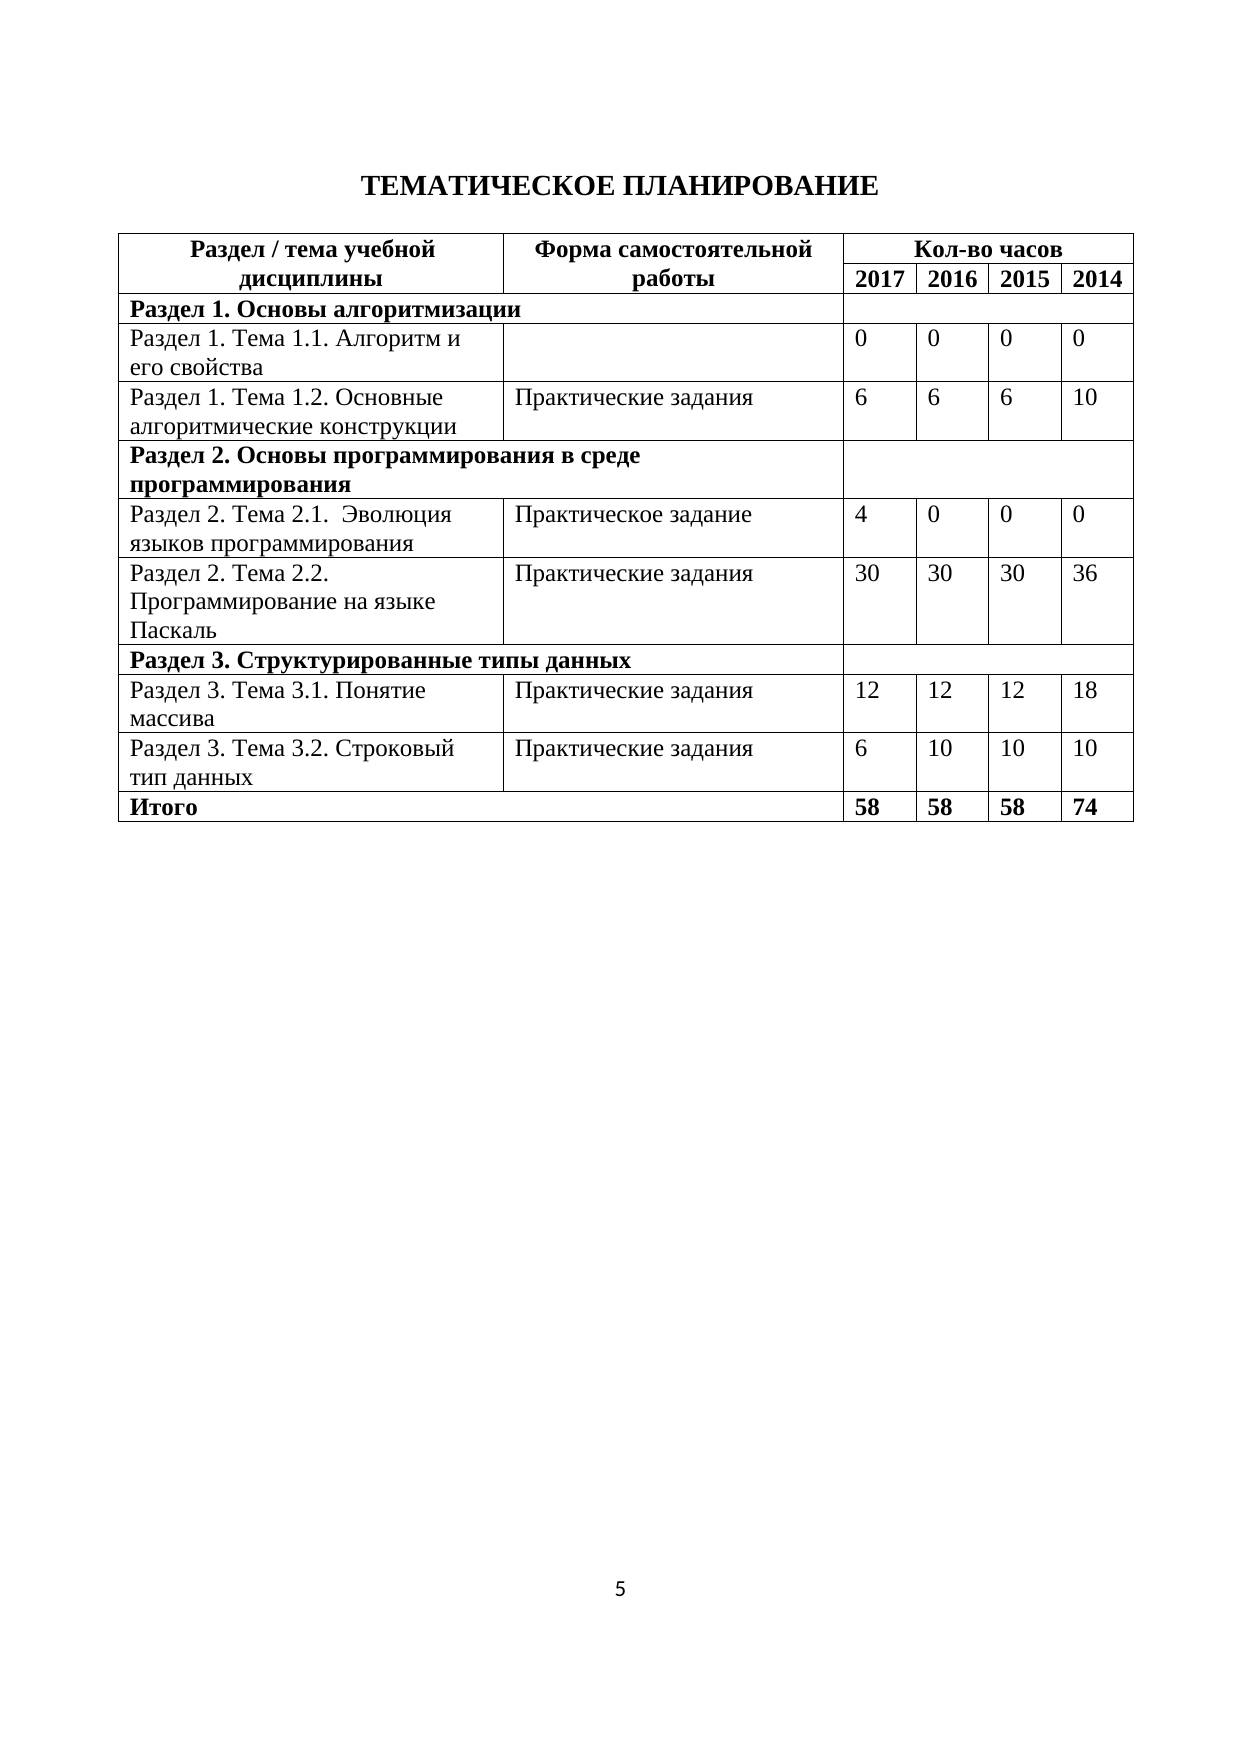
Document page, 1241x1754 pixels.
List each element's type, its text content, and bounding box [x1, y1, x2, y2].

table_cell 2016 [917, 264, 988, 293]
table_cell 6 [917, 382, 988, 439]
table_cell [504, 324, 843, 381]
table_cell 10 [1062, 382, 1133, 439]
table_cell 30 [844, 558, 916, 644]
table_cell Практические задания [504, 675, 843, 732]
table_cell Итого [119, 792, 843, 821]
table_cell 12 [989, 675, 1061, 732]
table_cell Практические задания [504, 382, 843, 439]
table_cell Раздел 1. Тема 1.2. Основные алгоритмические конструкции [119, 382, 503, 439]
table_cell 10 [989, 733, 1061, 791]
table_cell Практическое задание [504, 499, 843, 557]
table_cell Раздел 3. Тема 3.1. Понятие массива [119, 675, 503, 732]
table_cell 4 [844, 499, 916, 557]
table_cell 58 [917, 792, 988, 821]
table_cell 6 [989, 382, 1061, 439]
table_header Форма самостоятельной работы [504, 234, 843, 293]
table_cell [844, 441, 1133, 498]
table_cell Раздел 2. Основы программирования в среде программирования [119, 441, 843, 498]
table_cell 10 [917, 733, 988, 791]
table_cell 0 [989, 499, 1061, 557]
table_cell Практические задания [504, 558, 843, 644]
table_cell 58 [844, 792, 916, 821]
table_cell 12 [844, 675, 916, 732]
table_cell [844, 294, 1133, 322]
table_cell 0 [1062, 324, 1133, 381]
table_header Раздел / тема учебной дисциплины [119, 234, 503, 293]
table_cell 30 [989, 558, 1061, 644]
table_cell 10 [1062, 733, 1133, 791]
table_cell Раздел 3. Тема 3.2. Строковый тип данных [119, 733, 503, 791]
table_cell 58 [989, 792, 1061, 821]
table_cell Раздел 1. Основы алгоритмизации [119, 294, 843, 322]
table_cell Практические задания [504, 733, 843, 791]
table_cell 0 [1062, 499, 1133, 557]
table_cell 2014 [1062, 264, 1133, 293]
table_cell 0 [917, 499, 988, 557]
table_cell 18 [1062, 675, 1133, 732]
table_cell 0 [917, 324, 988, 381]
table_cell 0 [844, 324, 916, 381]
table_cell Раздел 3. Структурированные типы данных [119, 645, 843, 674]
subtitle ТЕМАТИЧЕСКОЕ ПЛАНИРОВАНИЕ [118, 168, 1122, 202]
table_cell 0 [989, 324, 1061, 381]
table_cell 74 [1062, 792, 1133, 821]
table_cell 2017 [844, 264, 916, 293]
table_cell 2015 [989, 264, 1061, 293]
table_header Кол-во часов [844, 234, 1133, 263]
table_cell 6 [844, 382, 916, 439]
table_cell 6 [844, 733, 916, 791]
table_cell 36 [1062, 558, 1133, 644]
table_cell 12 [917, 675, 988, 732]
table_cell Раздел 2. Тема 2.2. Программирование на языке Паскаль [119, 558, 503, 644]
table_cell 30 [917, 558, 988, 644]
table_cell Раздел 1. Тема 1.1. Алгоритм и его свойства [119, 324, 503, 381]
table_cell Раздел 2. Тема 2.1. Эволюция языков программирования [119, 499, 503, 557]
table_cell [844, 645, 1133, 674]
